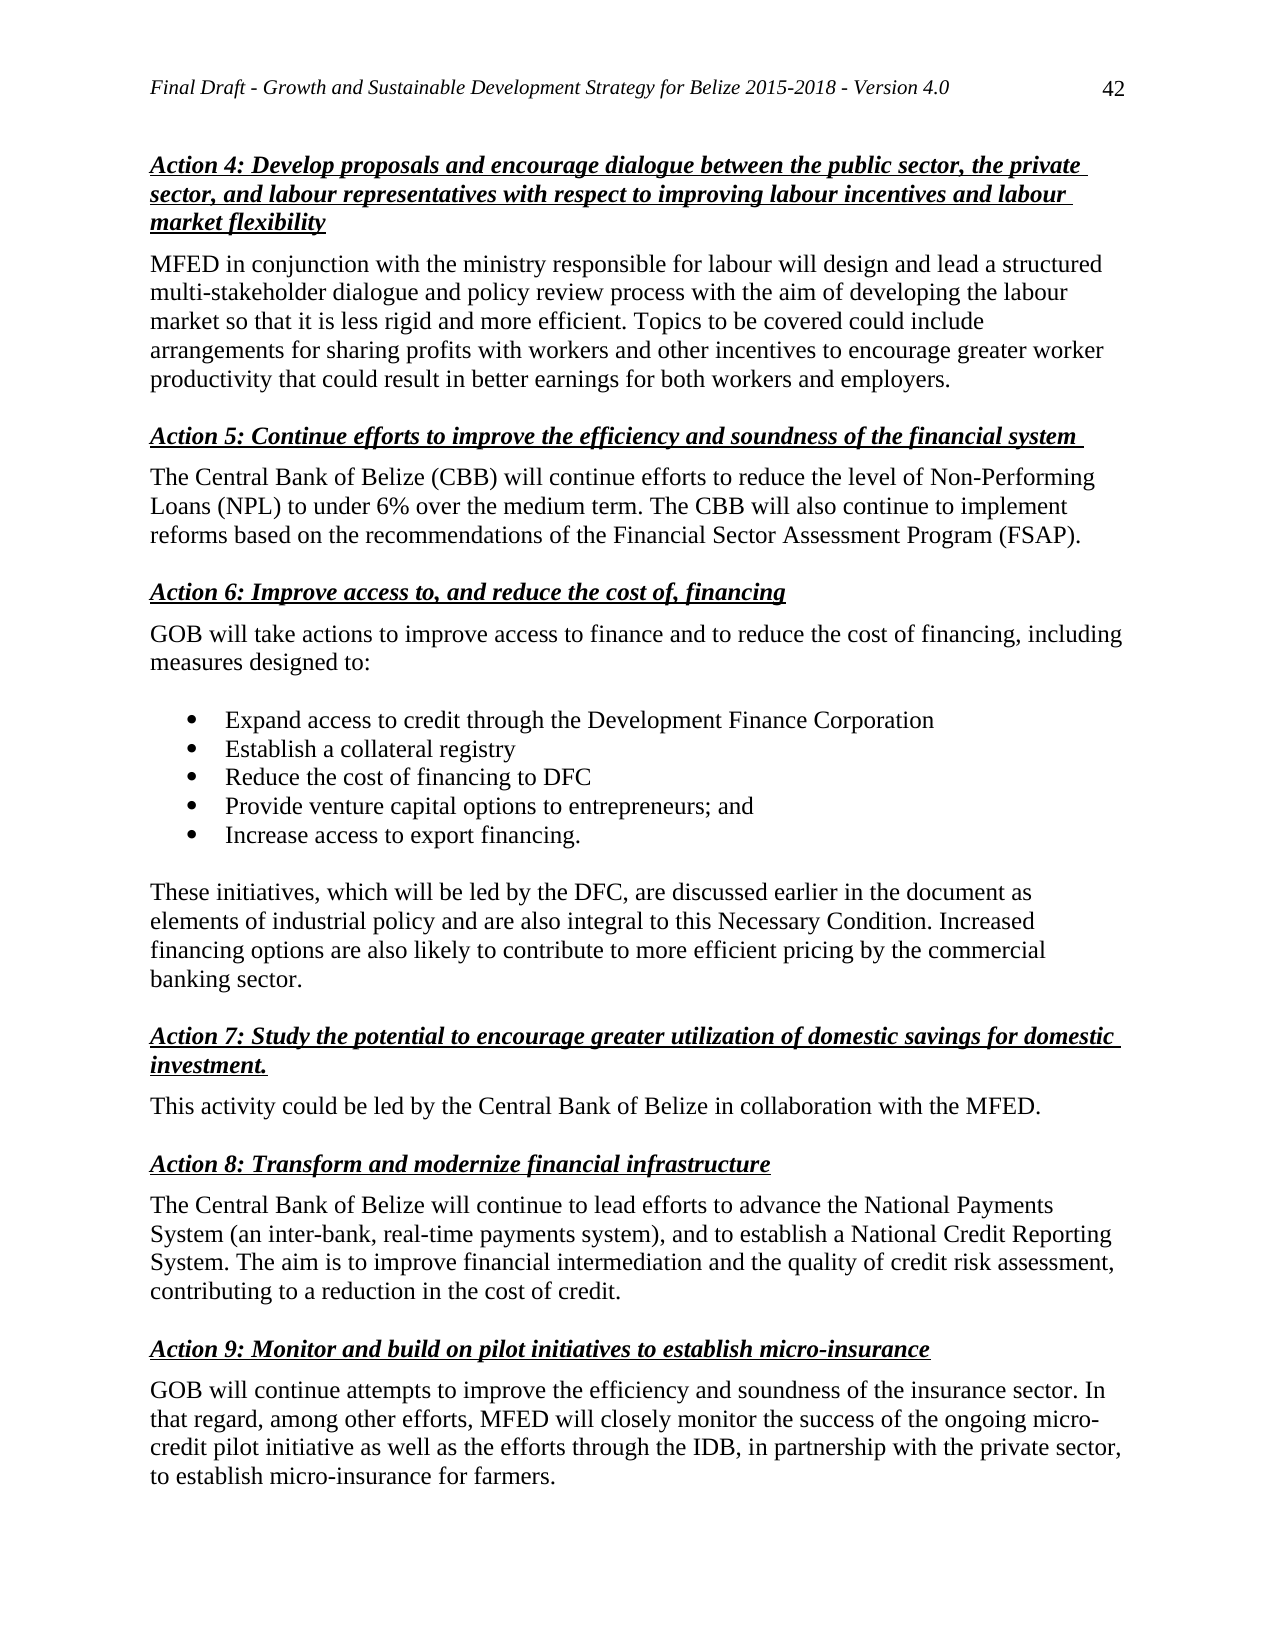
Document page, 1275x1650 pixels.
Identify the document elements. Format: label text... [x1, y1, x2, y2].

subtitle Action 6: Improve access to, and reduce the cost of, financing [150, 577, 1125, 606]
list Expand access to credit through the Development Finance Corporation [187, 705, 1125, 734]
text The Central Bank of Belize (CBB) will continue efforts to reduce the level of Non-Performing Loans (NPL) to under 6% over the medium term. The CBB will also continue to implement reforms based on the recommendations of the Financial Sector Assessment Program (FSAP). [150, 462, 1125, 549]
text GOB will continue attempts to improve the efficiency and soundness of the insurance sector. In that regard, among other efforts, MFED will closely monitor the success of the ongoing micro-credit pilot initiative as well as the efforts through the IDB, in partnership with the private sector, to establish micro-insurance for farmers. [150, 1375, 1125, 1490]
subtitle Action 4: Develop proposals and encourage dialogue between the public sector, the private sector, and labour representatives with respect to improving labour incentives and labour market flexibility [150, 150, 1125, 236]
subtitle Action 8: Transform and modernize financial infrastructure [150, 1149, 1125, 1177]
list Reduce the cost of financing to DFC [187, 762, 1125, 791]
subtitle Action 9: Monitor and build on pilot initiatives to establish micro-insurance [150, 1334, 1125, 1362]
list Establish a collateral registry [187, 734, 1125, 762]
text MFED in conjunction with the ministry responsible for labour will design and lead a structured multi-stakeholder dialogue and policy review process with the aim of developing the labour market so that it is less rigid and more efficient. Topics to be covered could include arrangements for sharing profits with workers and other incentives to encourage greater worker productivity that could result in better earnings for both workers and employers. [150, 249, 1125, 392]
list Provide venture capital options to entrepreneurs; and [187, 791, 1125, 820]
text The Central Bank of Belize will continue to lead efforts to advance the National Payments System (an inter-bank, real-time payments system), and to establish a National Credit Reporting System. The aim is to improve financial intermediation and the quality of credit risk assessment, contributing to a reduction in the cost of credit. [150, 1190, 1125, 1305]
text This activity could be led by the Central Bank of Belize in collaboration with the MFED. [150, 1091, 1125, 1120]
subtitle Action 5: Continue efforts to improve the efficiency and soundness of the financial system [150, 421, 1125, 450]
list Increase access to export financing. [187, 820, 1125, 849]
text These initiatives, which will be led by the DFC, are discussed earlier in the document as elements of industrial policy and are also integral to this Necessary Condition. Increased financing options are also likely to contribute to more efficient pricing by the commercial banking sector. [150, 877, 1125, 992]
text GOB will take actions to improve access to finance and to reduce the cost of financing, including measures designed to: [150, 619, 1125, 676]
subtitle Action 7: Study the potential to encourage greater utilization of domestic savings for domestic investment. [150, 1021, 1125, 1079]
